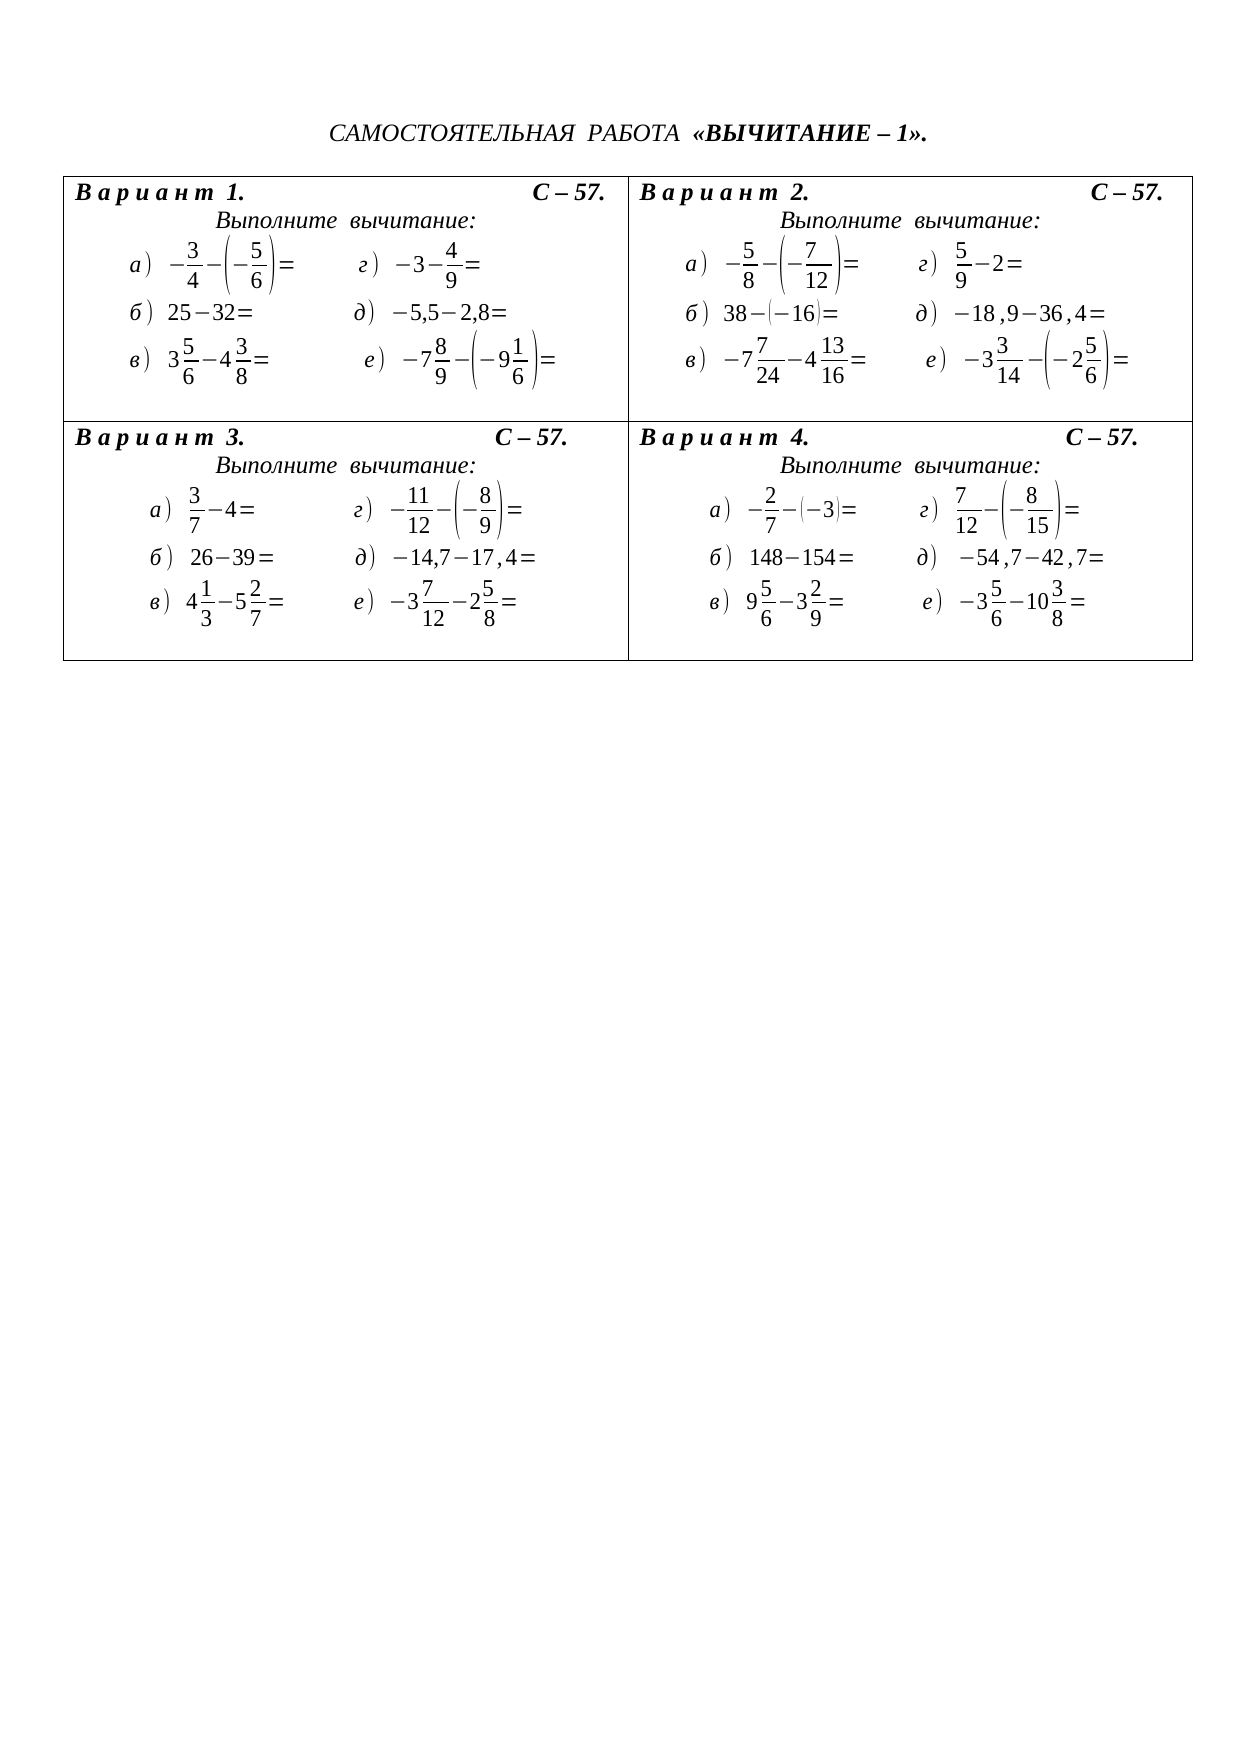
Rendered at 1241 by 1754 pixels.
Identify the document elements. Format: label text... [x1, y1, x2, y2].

table_header В а р и а н т 2. С – 57. Выполните вычитание: [629, 177, 1192, 421]
table_cell В а р и а н т 4. С – 57. Выполните вычитание: [629, 422, 1192, 659]
table_header В а р и а н т 1. С – 57. Выполните вычитание: [64, 177, 628, 421]
text САМОСТОЯТЕЛЬНАЯ РАБОТА «ВЫЧИТАНИЕ – 1». [75, 118, 1181, 147]
table_cell В а р и а н т 3. С – 57. Выполните вычитание: [64, 422, 628, 659]
